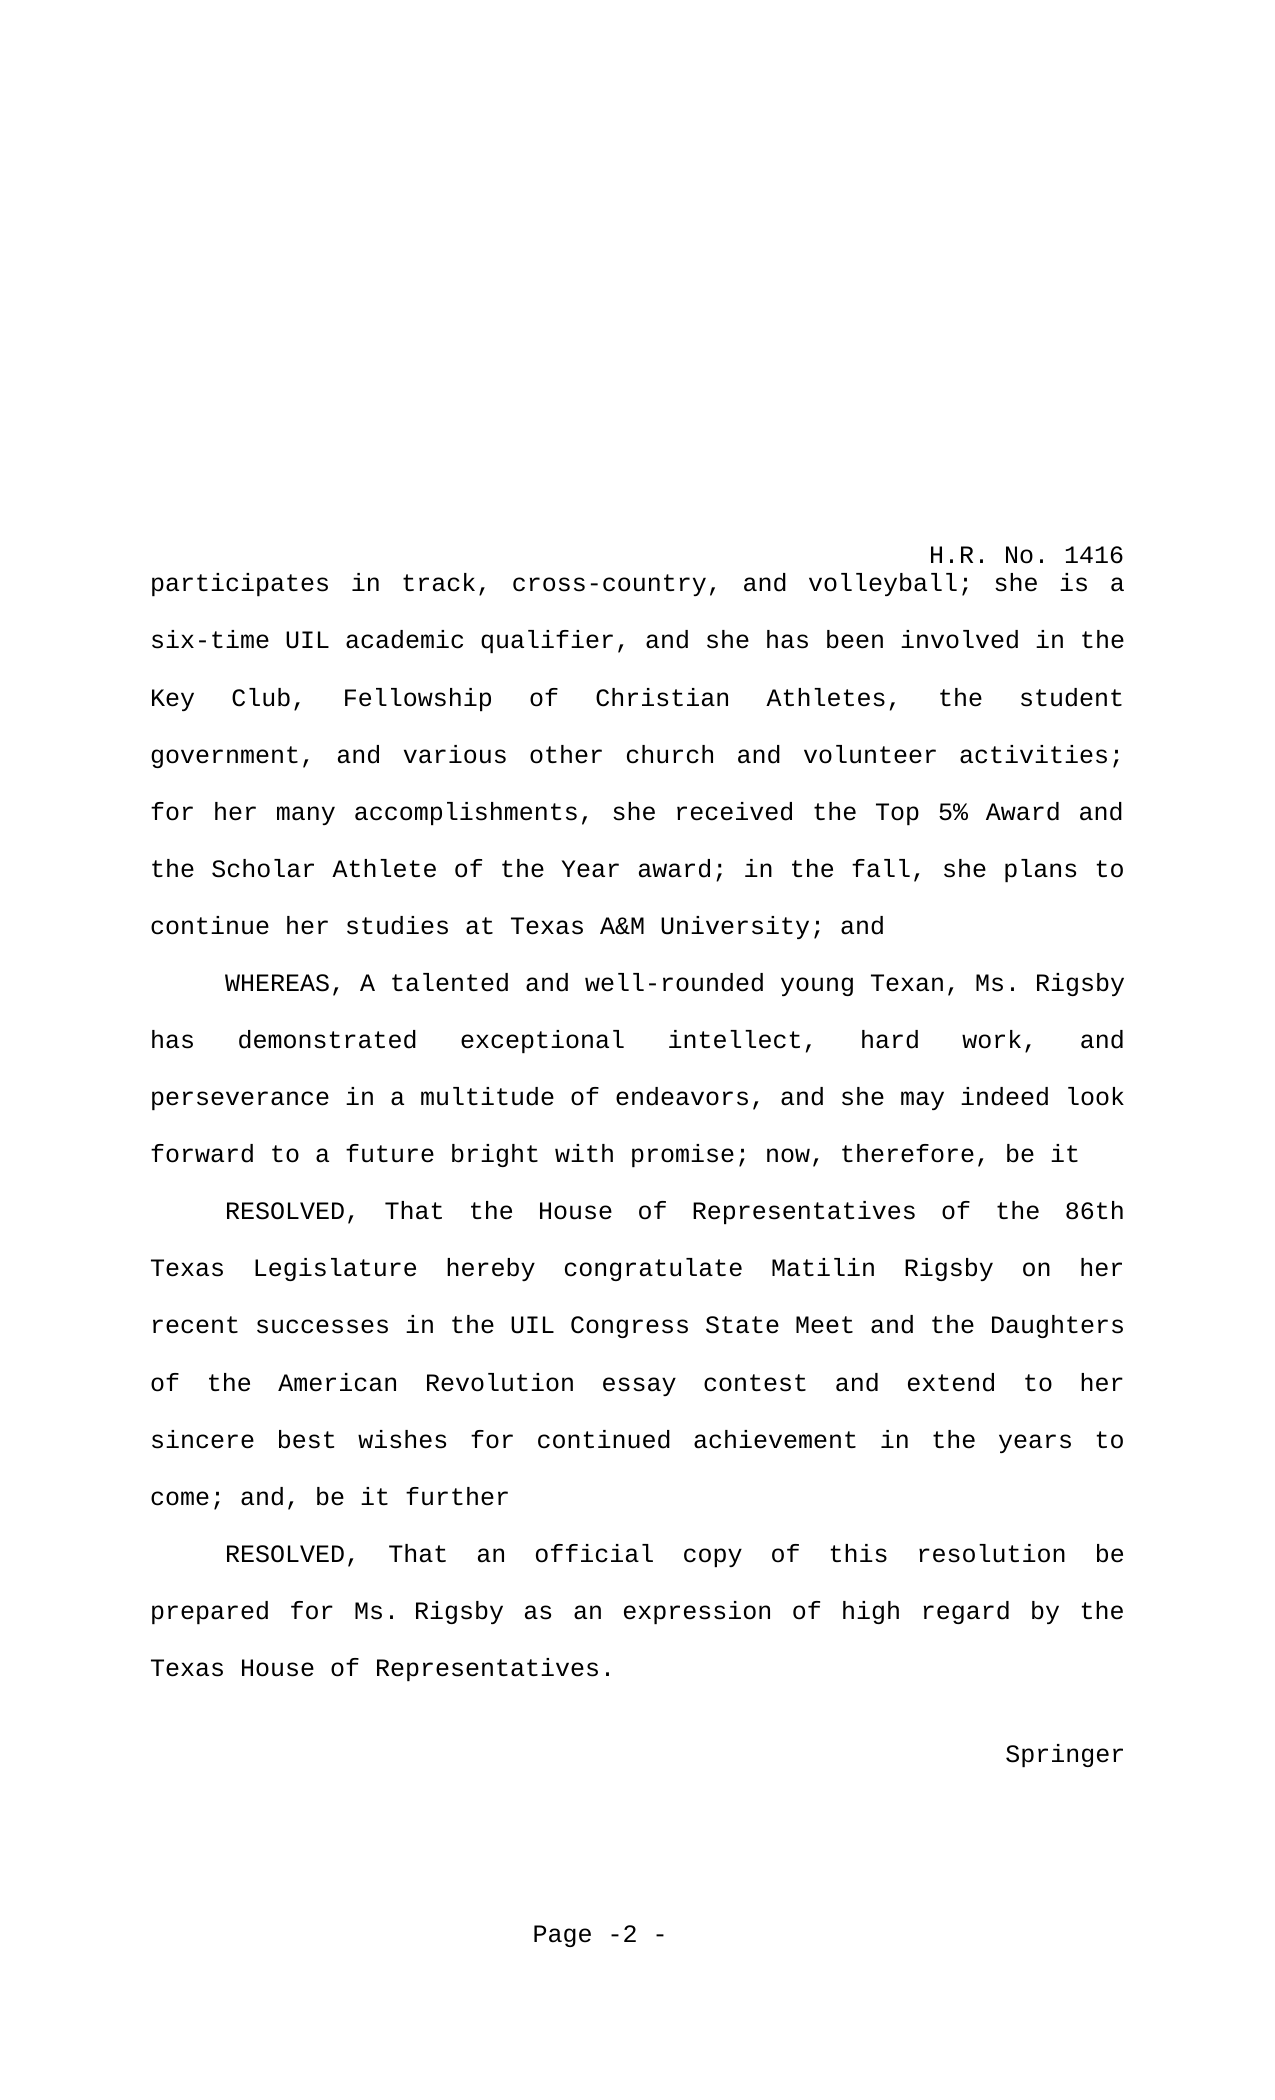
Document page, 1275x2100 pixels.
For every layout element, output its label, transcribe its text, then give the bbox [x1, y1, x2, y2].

text WHEREAS, A talented and well-rounded young Texan, Ms. Rigsby has demonstrated exceptional intellect, hard work, and perseverance in a multitude of endeavors, and she may indeed look forward to a future bright with promise; now, therefore, be it [150, 970, 1125, 1170]
text RESOLVED, That the House of Representatives of the 86th Texas Legislature hereby congratulate Matilin Rigsby on her recent successes in the UIL Congress State Meet and the Daughters of the American Revolution essay contest and extend to her sincere best wishes for continued achievement in the years to come; and, be it further [150, 1199, 1125, 1513]
text Springer [150, 1741, 1125, 1769]
text RESOLVED, That an official copy of this resolution be prepared for Ms. Rigsby as an expression of high regard by the Texas House of Representatives. [150, 1541, 1125, 1684]
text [150, 571, 1125, 942]
